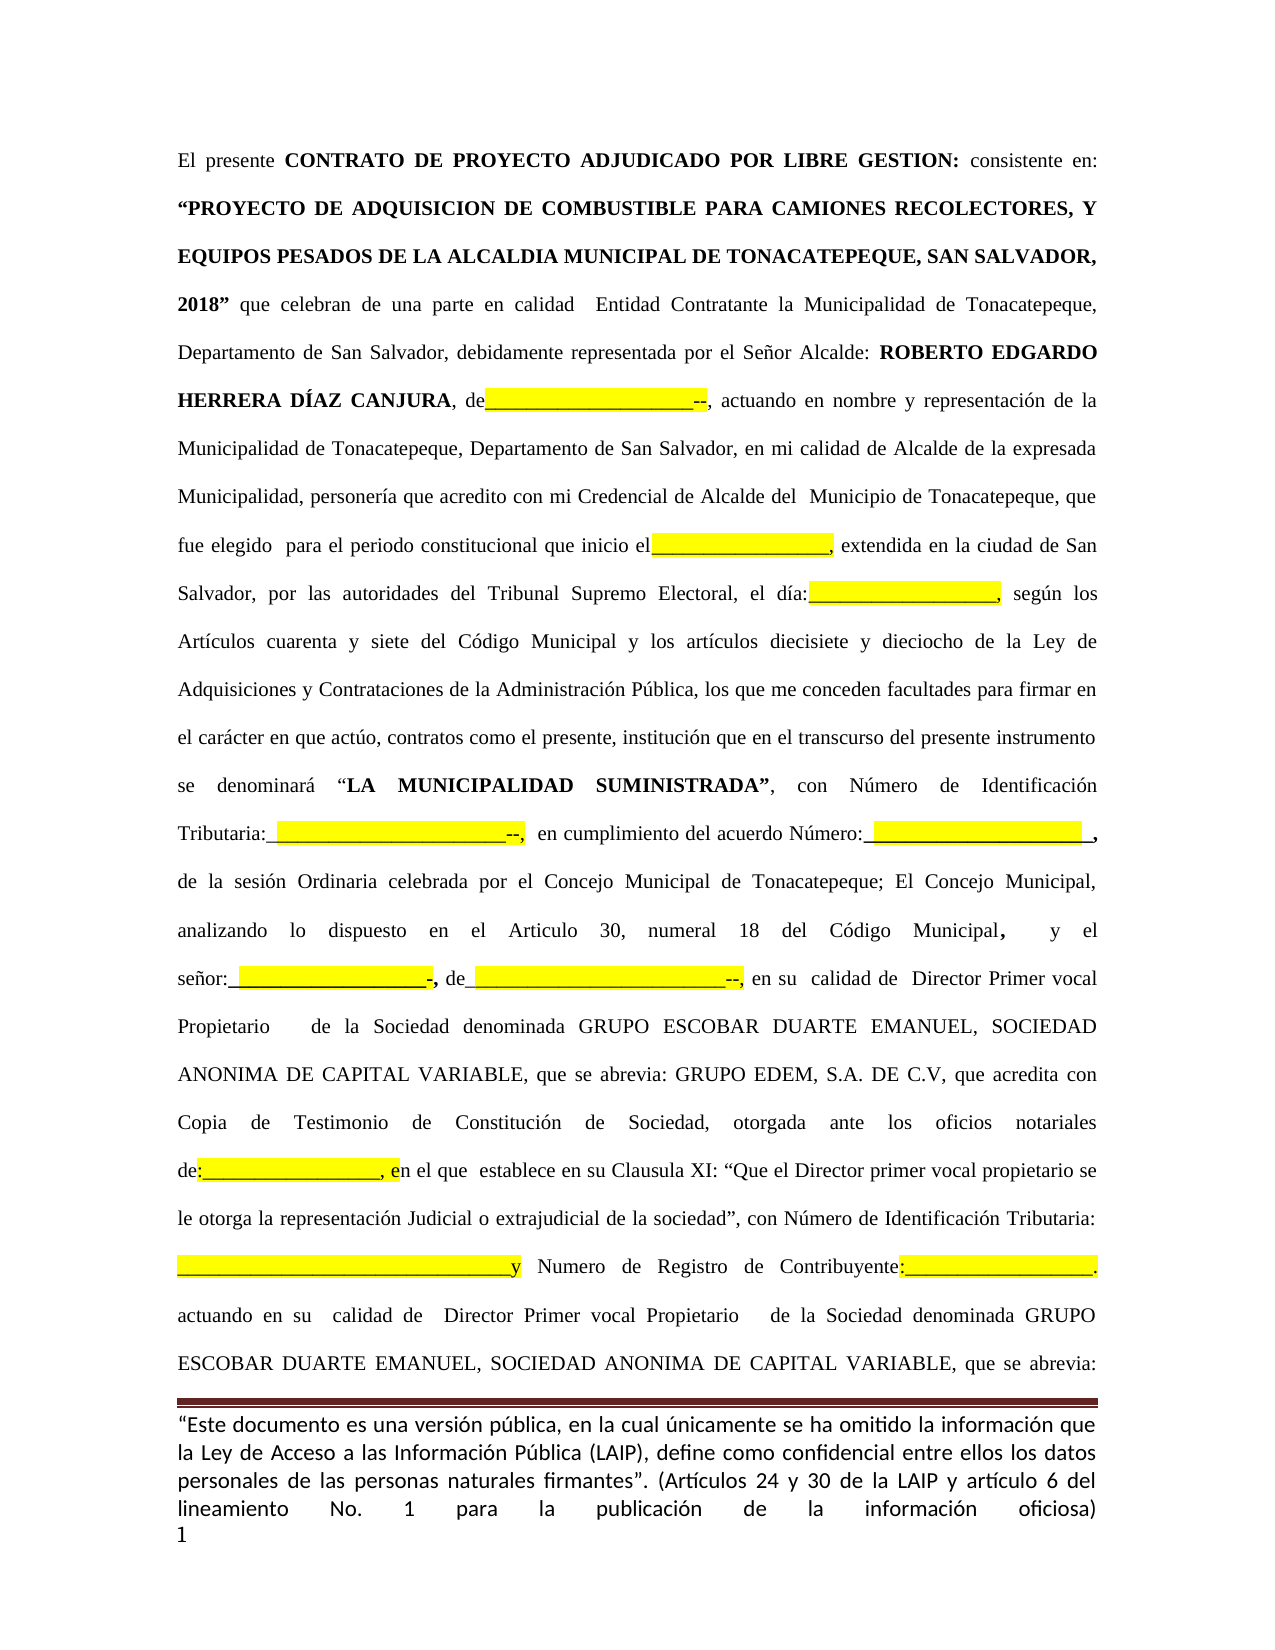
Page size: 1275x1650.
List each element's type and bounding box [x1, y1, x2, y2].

text [177, 148, 1098, 1375]
